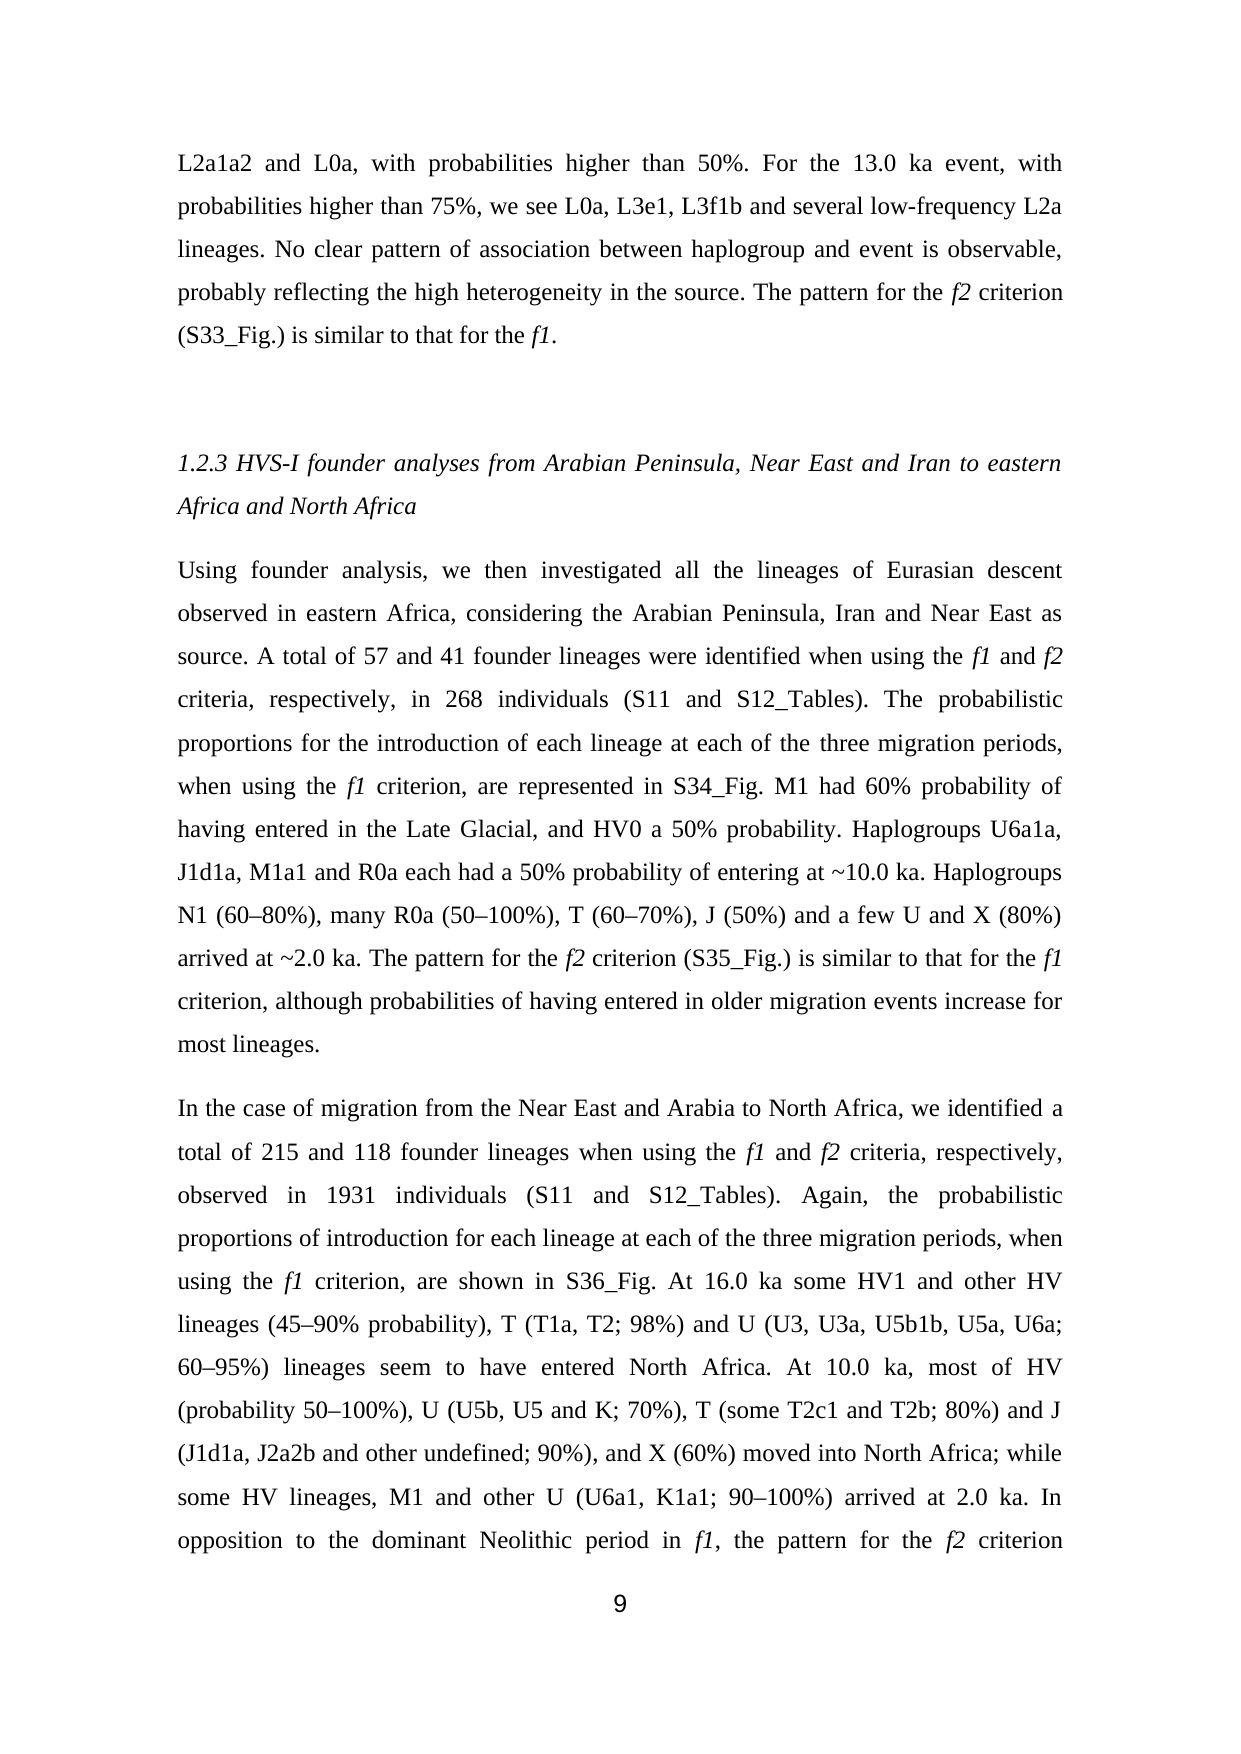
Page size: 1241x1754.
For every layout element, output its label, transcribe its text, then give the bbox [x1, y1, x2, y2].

text 1.2.3 HVS-I founder analyses from Arabian Peninsula, Near East and Iran to eastern Africa and North Africa [177, 448, 1063, 520]
text Using founder analysis, we then investigated all the lineages of Eurasian descent observed in eastern Africa, considering the Arabian Peninsula, Iran and Near East as source. A total of 57 and 41 founder lineages were identified when using the f1 and f2 criteria, respectively, in 268 individuals (S11 and S12_Tables). The probabilistic proportions for the introduction of each lineage at each of the three migration periods, when using the f1 criterion, are represented in S34_Fig. M1 had 60% probability of having entered in the Late Glacial, and HV0 a 50% probability. Haplogroups U6a1a, J1d1a, M1a1 and R0a each had a 50% probability of entering at ~10.0 ka. Haplogroups N1 (60–80%), many R0a (50–100%), T (60–70%), J (50%) and a few U and X (80%) arrived at ~2.0 ka. The pattern for the f2 criterion (S35_Fig.) is similar to that for the f1 criterion, although probabilities of having entered in older migration events increase for most lineages. [177, 555, 1063, 1058]
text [177, 148, 1063, 349]
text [177, 1093, 1063, 1553]
